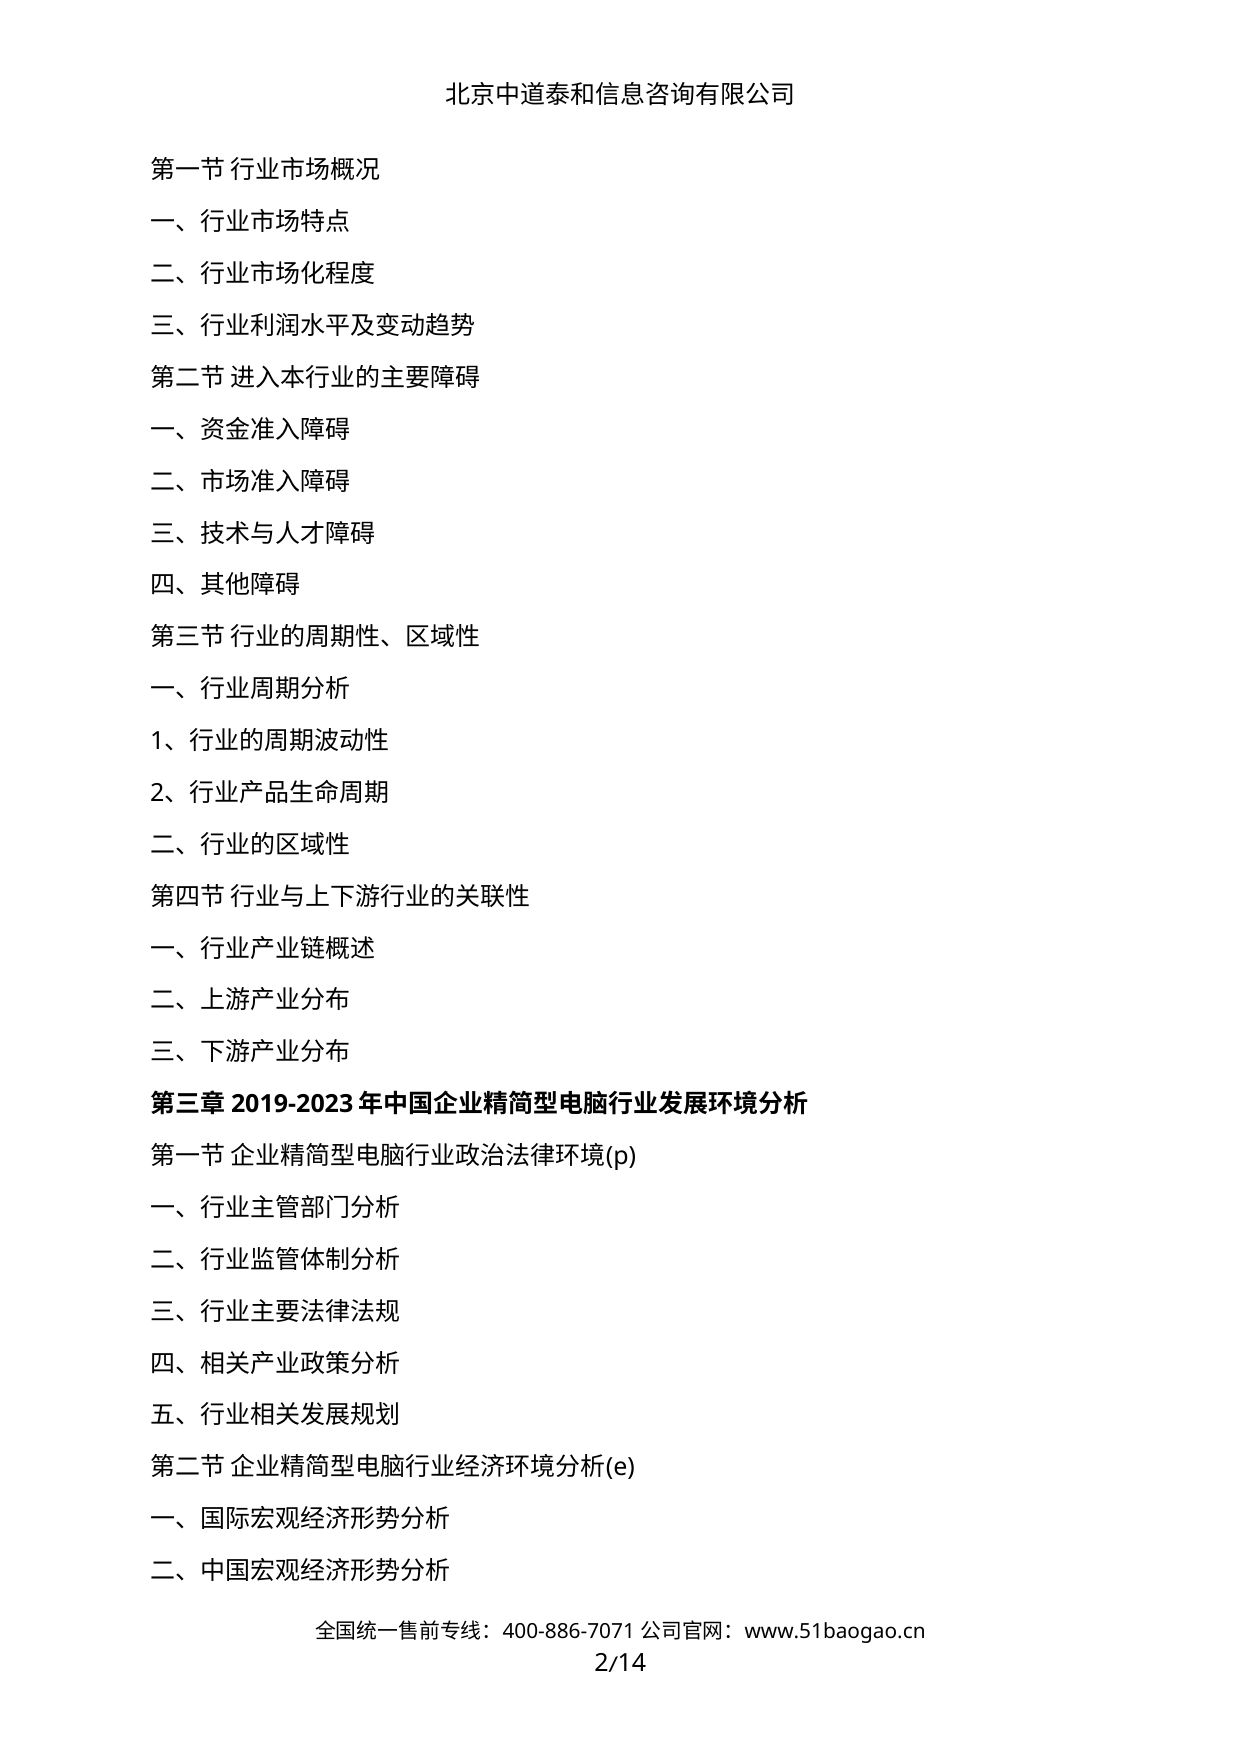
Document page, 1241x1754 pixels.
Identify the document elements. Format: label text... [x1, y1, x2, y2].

text 二、行业监管体制分析 [150, 1239, 1090, 1276]
text 第二节 企业精简型电脑行业经济环境分析(e) [150, 1447, 1090, 1483]
text 二、行业市场化程度 [150, 254, 1090, 290]
text 一、行业产业链概述 [150, 928, 1090, 964]
text 二、市场准入障碍 [150, 461, 1090, 497]
text 一、国际宏观经济形势分析 [150, 1499, 1090, 1535]
text 三、行业利润水平及变动趋势 [150, 306, 1090, 342]
text 第三章 2019-2023年中国企业精简型电脑行业发展环境分析 [150, 1084, 1090, 1120]
text 第一节 企业精简型电脑行业政治法律环境(p) [150, 1136, 1090, 1172]
text 第二节 进入本行业的主要障碍 [150, 357, 1090, 394]
text 四、相关产业政策分析 [150, 1343, 1090, 1379]
text 一、行业周期分析 [150, 669, 1090, 705]
text 五、行业相关发展规划 [150, 1395, 1090, 1431]
text 2、行业产品生命周期 [150, 772, 1090, 809]
text 二、行业的区域性 [150, 824, 1090, 861]
text 四、其他障碍 [150, 565, 1090, 601]
text 二、上游产业分布 [150, 980, 1090, 1016]
text 1、行业的周期波动性 [150, 721, 1090, 757]
text 三、技术与人才障碍 [150, 513, 1090, 549]
text 一、行业市场特点 [150, 202, 1090, 238]
text 三、下游产业分布 [150, 1032, 1090, 1068]
text 一、资金准入障碍 [150, 409, 1090, 446]
text 第一节 行业市场概况 [150, 150, 1090, 186]
text 二、中国宏观经济形势分析 [150, 1551, 1090, 1587]
text 第三节 行业的周期性、区域性 [150, 617, 1090, 653]
text 三、行业主要法律法规 [150, 1291, 1090, 1327]
text 一、行业主管部门分析 [150, 1187, 1090, 1224]
text 第四节 行业与上下游行业的关联性 [150, 876, 1090, 912]
